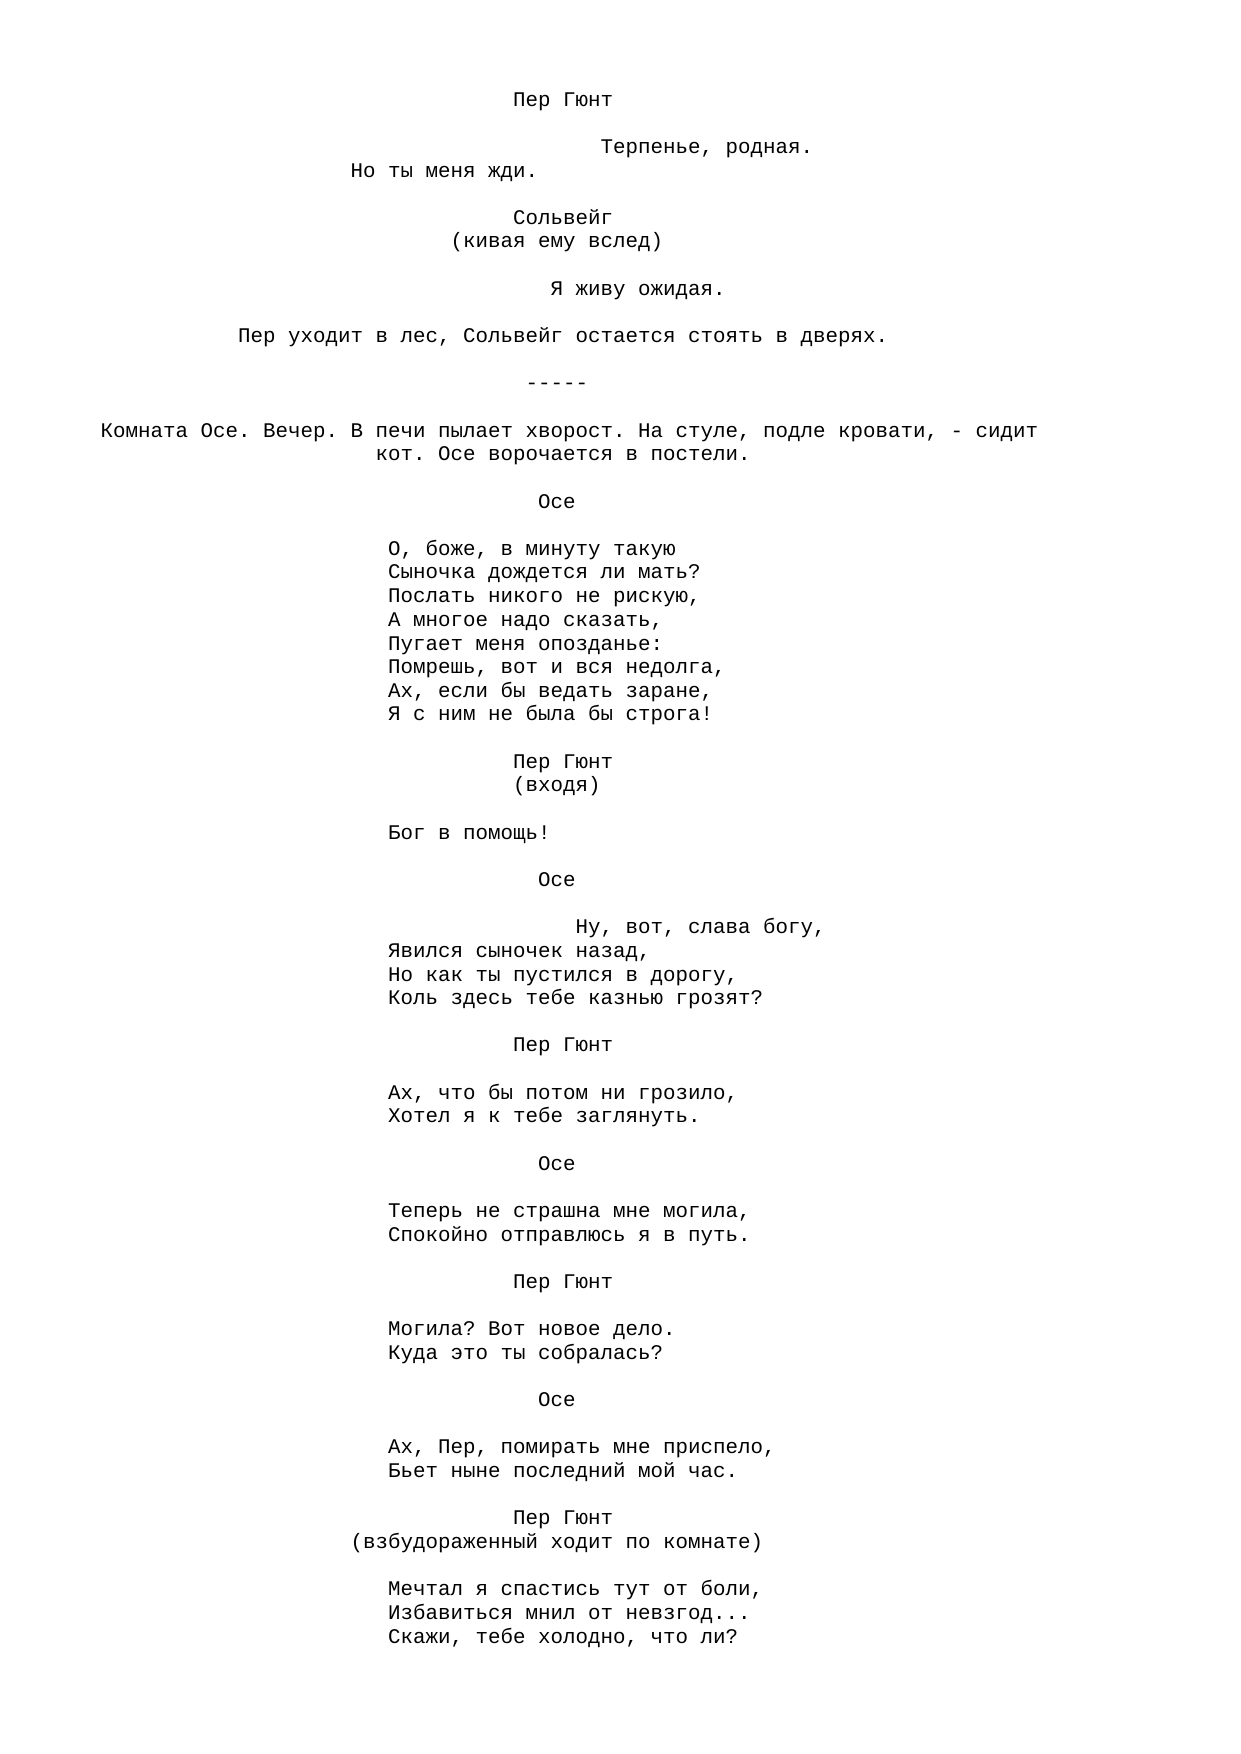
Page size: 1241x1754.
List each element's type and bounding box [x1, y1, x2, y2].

text [100, 89, 1146, 1649]
